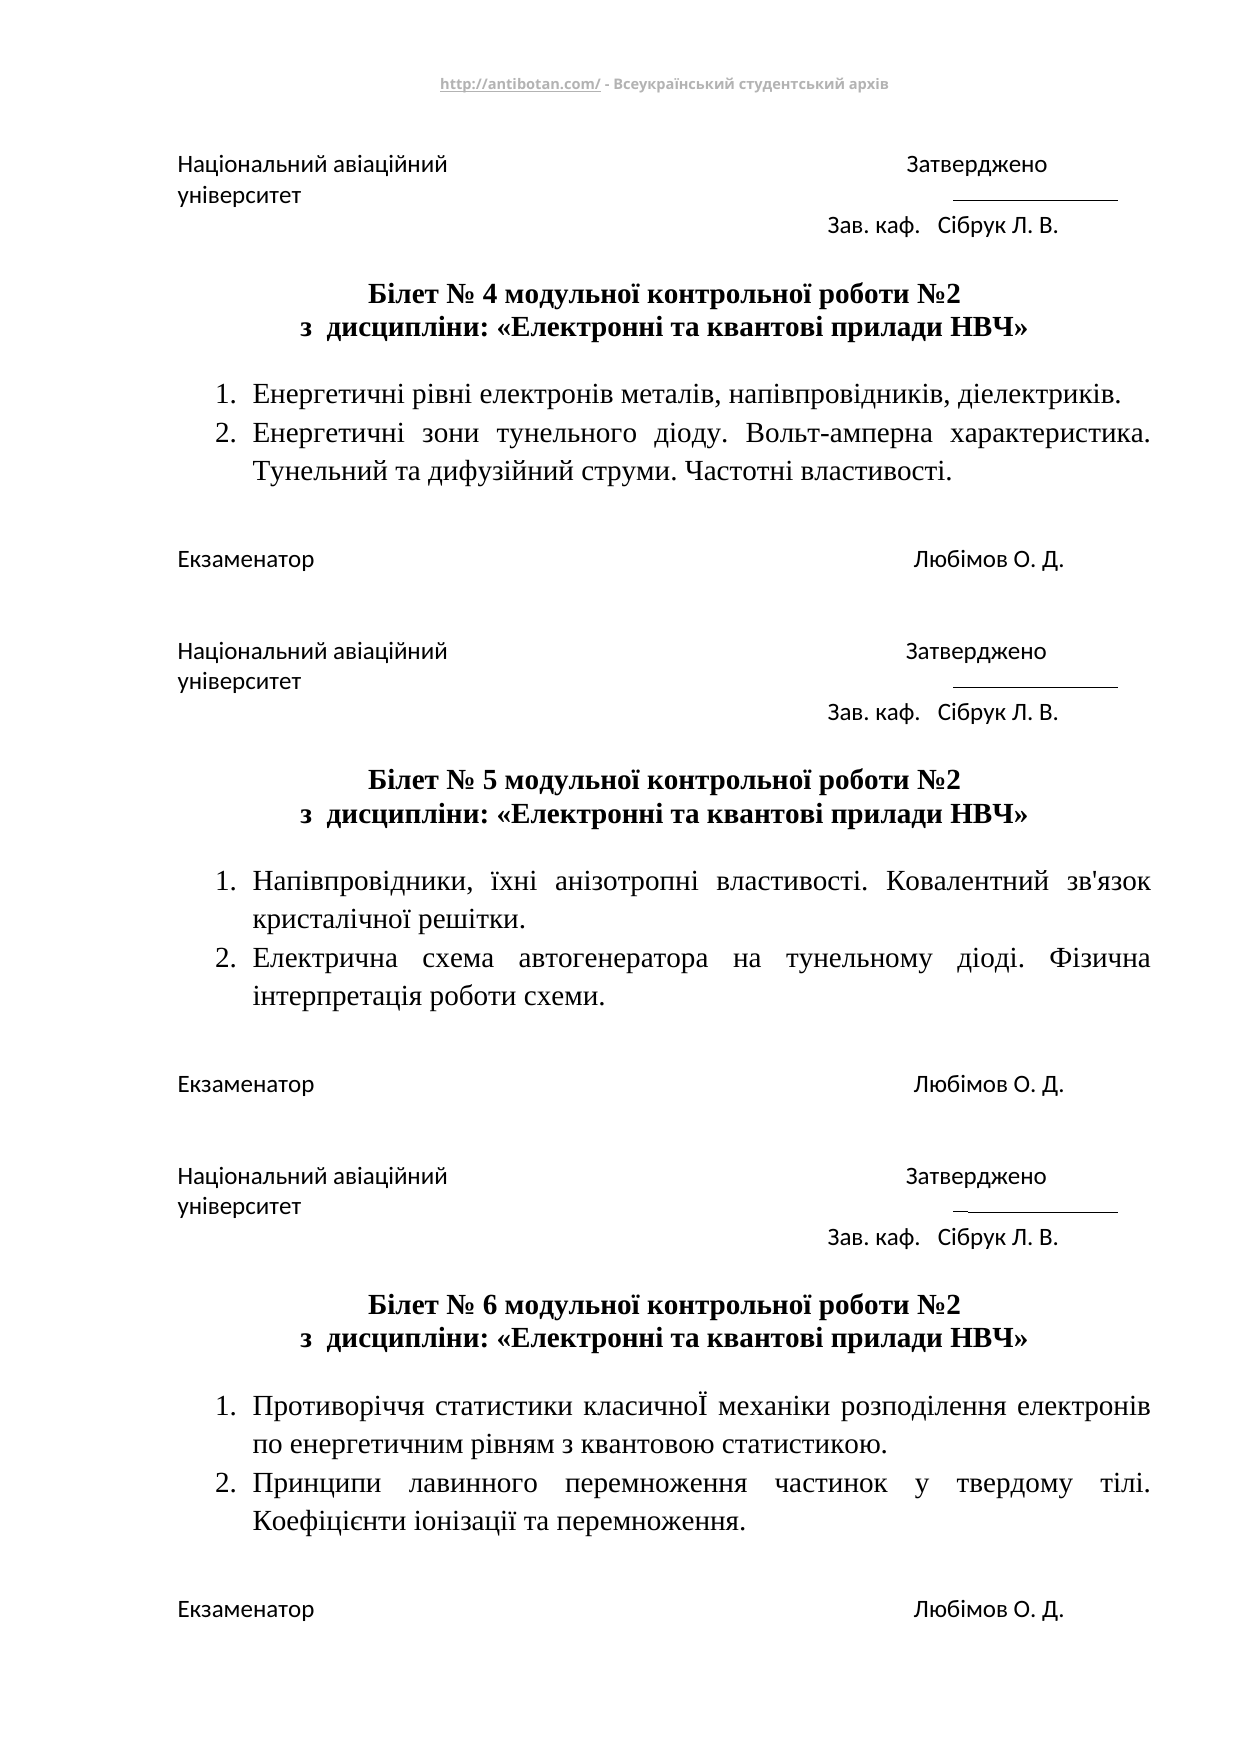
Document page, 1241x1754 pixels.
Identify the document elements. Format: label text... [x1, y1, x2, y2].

text з дисципліни: «Електронні та квантові прилади НВЧ» [177, 1321, 1152, 1354]
text Екзаменатор Любімов О. Д. [177, 1593, 1152, 1624]
text з дисципліни: «Електронні та квантові прилади НВЧ» [177, 796, 1152, 829]
text університет [177, 1190, 1152, 1221]
text Зав. каф. Сібрук Л. В. [177, 1221, 1152, 1251]
list Принципи лавинного перемноження частинок у твердому тілі. Коефіцієнти іонізації та перемноження. [215, 1465, 1152, 1537]
text Білет № 4 модульної контрольної роботи №2 [177, 276, 1152, 309]
list Енергетичні рівні електронів металів, напівпровідників, діелектриків. [215, 376, 1152, 410]
list Електрична схема автогенератора на тунельному діоді. Фізична інтерпретація роботи схеми. [215, 940, 1152, 1012]
text Національний авіаційний Затверджено [177, 635, 1152, 666]
text Національний авіаційний Затверджено [177, 149, 1152, 179]
text Зав. каф. Сібрук Л. В. [177, 210, 1152, 240]
list Енергетичні зони тунельного діоду. Вольт-амперна характеристика. Тунельний та дифузійний струми. Частотні властивості. [215, 415, 1152, 487]
text Зав. каф. Сібрук Л. В. [177, 696, 1152, 727]
text університет [177, 179, 1152, 210]
text Білет № 6 модульної контрольної роботи №2 [177, 1287, 1152, 1321]
text Екзаменатор Любімов О. Д. [177, 1068, 1152, 1099]
text Екзаменатор Любімов О. Д. [177, 543, 1152, 574]
text з дисципліни: «Електронні та квантові прилади НВЧ» [177, 309, 1152, 343]
list Напівпровідники, їхні анізотропні властивості. Ковалентний зв'язок кристалічної решітки. [215, 863, 1152, 935]
text Національний авіаційний Затверджено [177, 1160, 1152, 1190]
text Білет № 5 модульної контрольної роботи №2 [177, 762, 1152, 796]
text університет [177, 666, 1152, 696]
list Противоріччя статистики класичноЇ механіки розподілення електронів по енергетичним рівням з квантовою статистикою. [215, 1388, 1152, 1460]
